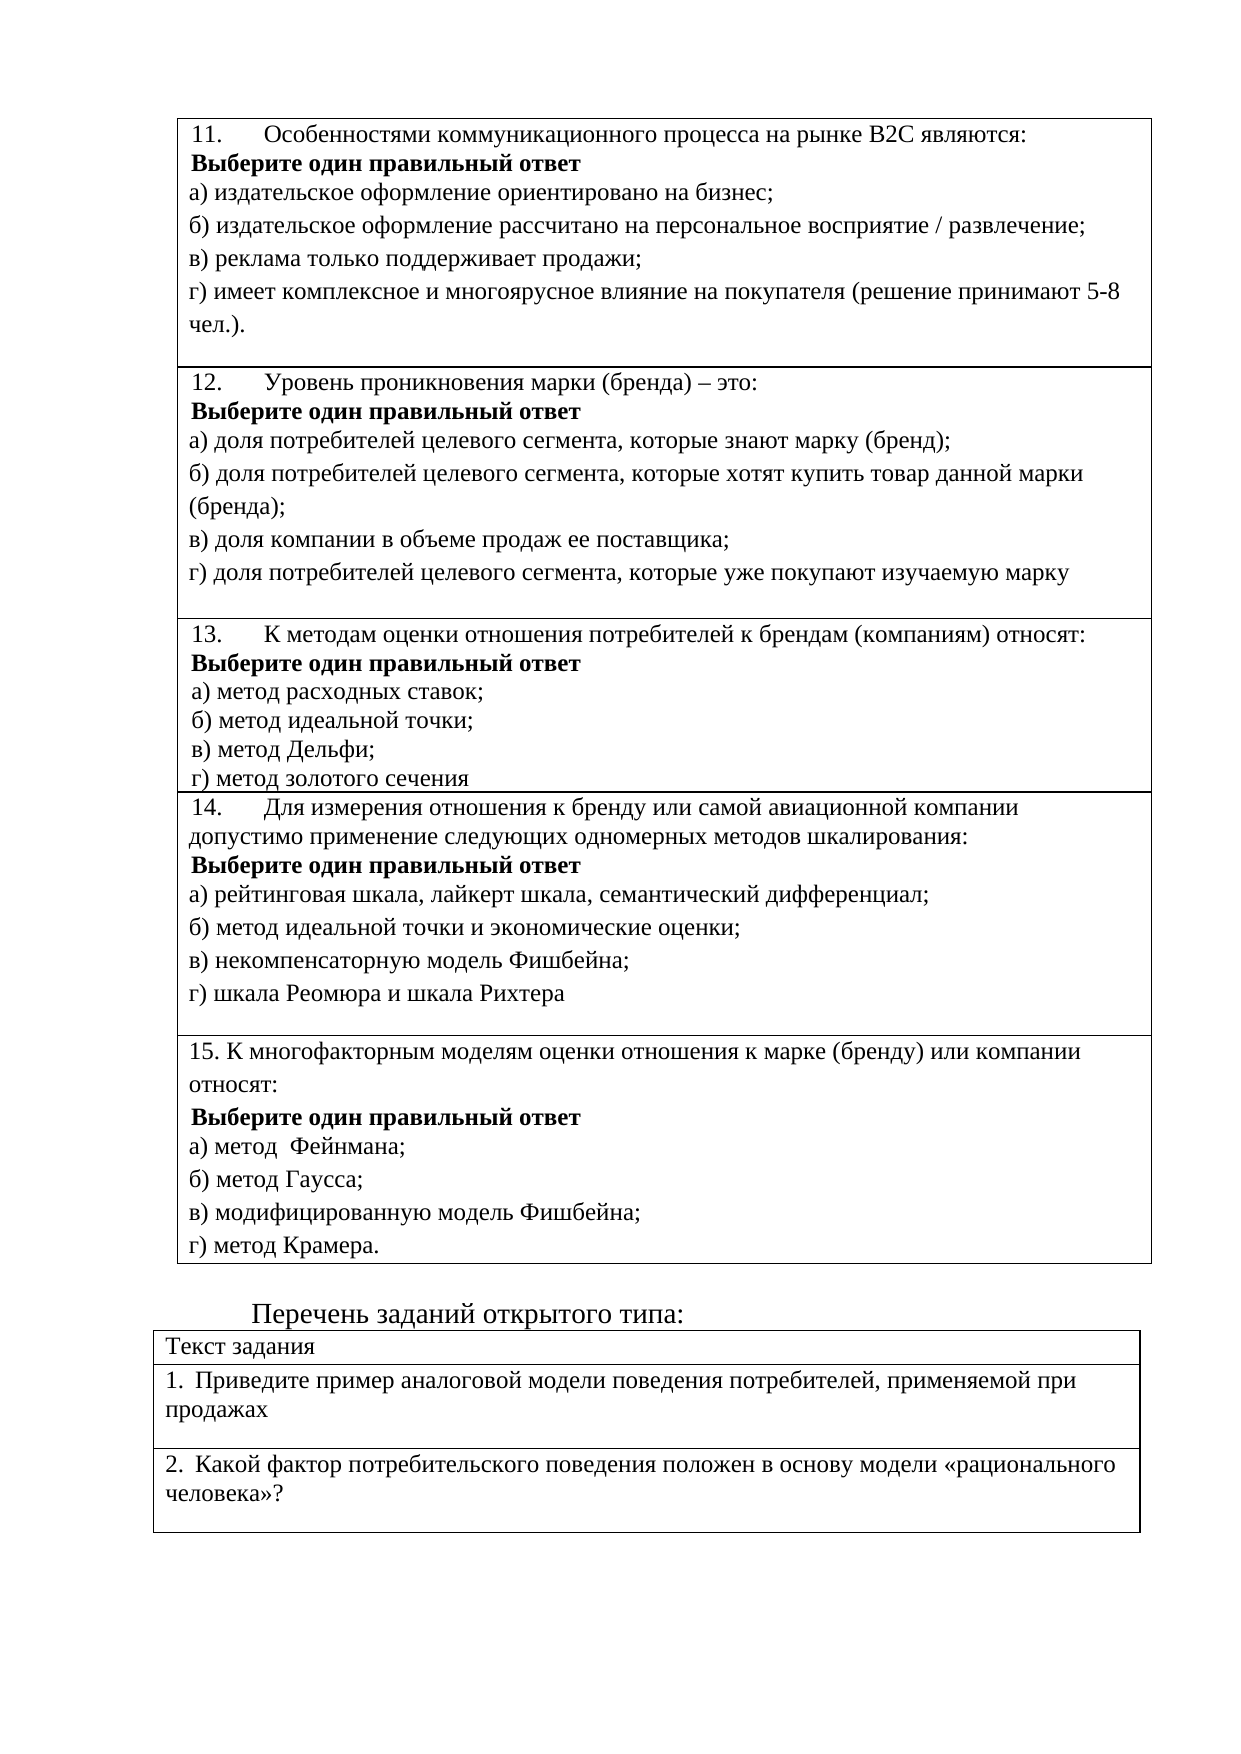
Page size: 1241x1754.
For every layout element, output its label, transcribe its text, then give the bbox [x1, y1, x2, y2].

table_cell Какой фактор потребительского поведения положен в основу модели «рационального человека»? [154, 1449, 1139, 1532]
table_cell Для измерения отношения к бренду или самой авиационной компании допустимо применение следующих одномерных методов шкалирования: Выберите один правильный ответ а) рейтинговая шкала, лайкерт шкала, семантический дифференциал; б) метод идеальной точки и экономические оценки; в) некомпенсаторную модель Фишбейна; г) шкала Реомюра и шкала Рихтера [178, 793, 1151, 1035]
table_cell Приведите пример аналоговой модели поведения потребителей, применяемой при продажах [154, 1365, 1139, 1448]
table_cell Уровень проникновения марки (бренда) – это: Выберите один правильный ответ а) доля потребителей целевого сегмента, которые знают марку (бренд); б) доля потребителей целевого сегмента, которые хотят купить товар данной марки (бренда); в) доля компании в объеме продаж ее поставщика; г) доля потребителей целевого сегмента, которые уже покупают изучаемую марку [178, 368, 1151, 618]
table_cell Особенностями коммуникационного процесса на рынке В2С являются: Выберите один правильный ответ а) издательское оформление ориентировано на бизнес; б) издательское оформление рассчитано на персональное восприятие / развлечение; в) реклама только поддерживает продажи; г) имеет комплексное и многоярусное влияние на покупателя (решение принимают 5-8 чел.). [178, 119, 1151, 366]
table_header Текст задания [154, 1331, 1139, 1364]
text Перечень заданий открытого типа: [177, 1297, 1152, 1330]
table_cell К методам оценки отношения потребителей к брендам (компаниям) относят: Выберите один правильный ответ а) метод расходных ставок; б) метод идеальной точки; в) метод Дельфи; г) метод золотого сечения [178, 619, 1151, 791]
table_cell 15. К многофакторным моделям оценки отношения к марке (бренду) или компании относят: Выберите один правильный ответ а) метод Фейнмана; б) метод Гаусса; в) модифицированную модель Фишбейна; г) метод Крамера. [178, 1036, 1151, 1263]
